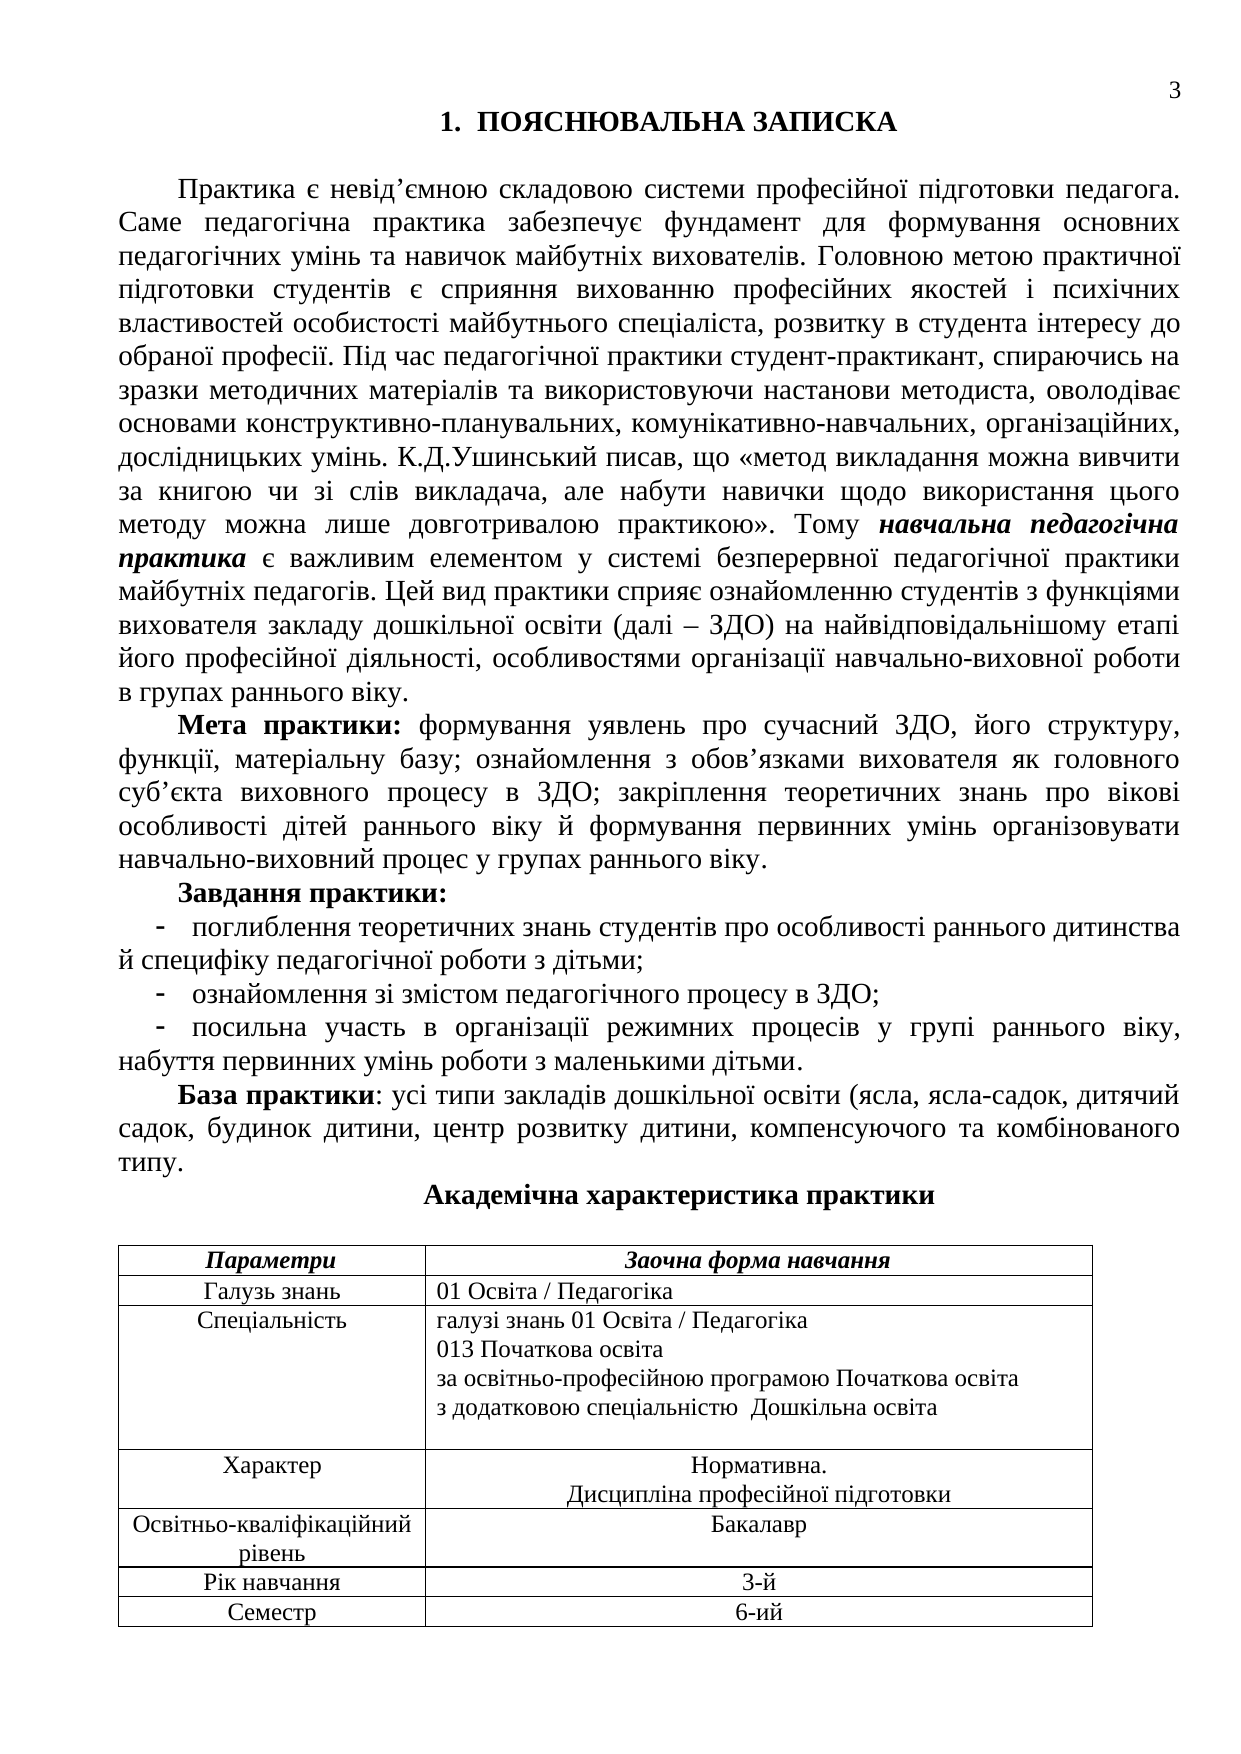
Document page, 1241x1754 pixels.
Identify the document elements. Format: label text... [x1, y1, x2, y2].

list поглиблення теоретичних знань студентів про особливості раннього дитинства й специфіку педагогічної роботи з дітьми; [118, 909, 1181, 976]
text База практики: усі типи закладів дошкільної освіти (ясла, ясла-садок, дитячий садок, будинок дитини, центр розвитку дитини, компенсуючого та комбінованого типу. [118, 1077, 1181, 1177]
text Мета практики: формування уявлень про сучасний ЗДО, його структуру, функції, матеріальну базу; ознайомлення з обов’язками вихователя як головного суб’єкта виховного процесу в ЗДО; закріплення теоретичних знань про вікові особливості дітей раннього віку й формування первинних умінь організовувати навчально-виховний процес у групах раннього віку. [118, 707, 1181, 875]
text Практика є невід’ємною складовою системи професійної підготовки педагога. Саме педагогічна практика забезпечує фундамент для формування основних педагогічних умінь та навичок майбутніх вихователів. Головною метою практичної підготовки студентів є сприяння вихованню професійних якостей і психічних властивостей особистості майбутнього спеціаліста, розвитку в студента інтересу до обраної професії. Під час педагогічної практики студент-практикант, спираючись на зразки методичних матеріалів та використовуючи настанови методиста, оволодіває основами конструктивно-планувальних, комунікативно-навчальних, організаційних, дослідницьких умінь. К.Д.Ушинський писав, що «метод викладання можна вивчити за книгою чи зі слів викладача, але набути навички щодо використання цього методу можна лише довготривалою практикою». Тому навчальна педагогічна практика є важливим елементом у системі безперервної педагогічної практики майбутніх педагогів. Цей вид практики сприяє ознайомленню студентів з функціями вихователя закладу дошкільної освіти (далі – ЗДО) на найвідповідальнішому етапі його професійної діяльності, особливостями організації навчально-виховної роботи в групах раннього віку. [118, 171, 1181, 707]
table_header Заочна форма навчання [426, 1246, 1092, 1275]
text Завдання практики: [118, 875, 1181, 909]
table_cell Бакалавр [426, 1509, 1092, 1566]
table_cell Семестр [119, 1597, 425, 1626]
table_cell Спеціальність [119, 1306, 425, 1449]
table_header Параметри [119, 1246, 425, 1275]
table_cell галузі знань 01 Освіта / Педагогіка 013 Початкова освіта за освітньо-професійною програмою Початкова освіта з додатковою спеціальністю Дошкільна освіта [426, 1306, 1092, 1449]
table_cell Характер [119, 1450, 425, 1508]
table_cell Освітньо-кваліфікаційний рівень [119, 1509, 425, 1566]
table_cell Галузь знань [119, 1276, 425, 1304]
table_cell 3-й [426, 1568, 1092, 1596]
table_cell Нормативна. Дисципліна професійної підготовки [426, 1450, 1092, 1508]
table_cell 01 Освіта / Педагогіка [426, 1276, 1092, 1304]
text Академічна характеристика практики [118, 1177, 1181, 1211]
table_cell Рік навчання [119, 1568, 425, 1596]
list ПОЯСНЮВАЛЬНА ЗАПИСКА [156, 104, 1181, 137]
list посильна участь в організації режимних процесів у групі раннього віку, набуття первинних умінь роботи з маленькими дітьми. [118, 1009, 1182, 1077]
list ознайомлення зі змістом педагогічного процесу в ЗДО; [118, 976, 1181, 1009]
table_cell 6-ий [426, 1597, 1092, 1626]
